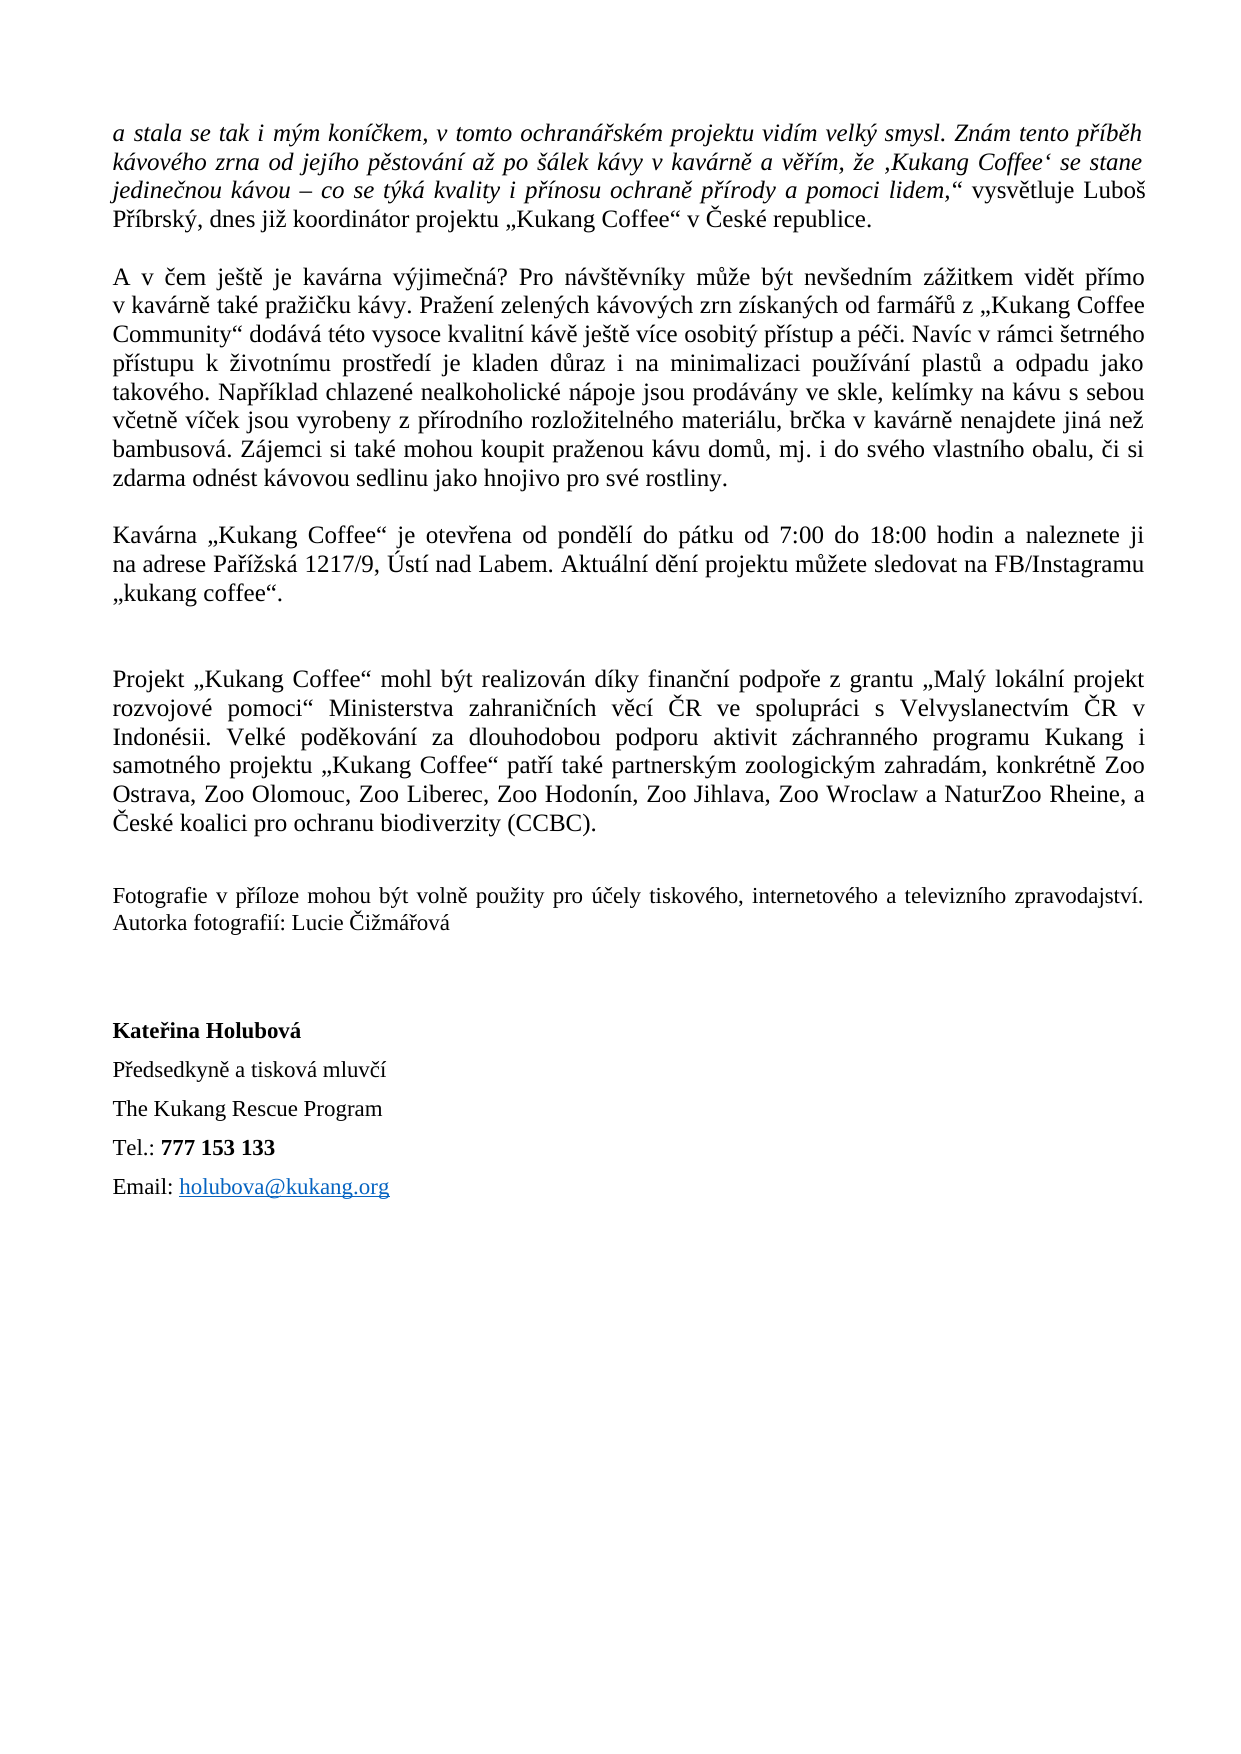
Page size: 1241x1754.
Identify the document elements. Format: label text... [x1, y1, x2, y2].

text Projekt „Kukang Coffee“ mohl být realizován díky finanční podpoře z grantu „Malý lokální projekt rozvojové pomoci“ Ministerstva zahraničních věcí ČR ve spolupráci s Velvyslanectvím ČR v Indonésii. Velké poděkování za dlouhodobou podporu aktivit záchranného programu Kukang i samotného projektu „Kukang Coffee“ patří také partnerským zoologickým zahradám, konkrétně Zoo Ostrava, Zoo Olomouc, Zoo Liberec, Zoo Hodonín, Zoo Jihlava, Zoo Wroclaw a NaturZoo Rheine, a České koalici pro ochranu biodiverzity (CCBC). [112, 664, 1146, 837]
text Tel.: 777 153 133 [112, 1134, 1146, 1160]
text Kavárna „Kukang Coffee“ je otevřena od pondělí do pátku od 7:00 do 18:00 hodin a naleznete ji na adrese Pařížská 1217/9, Ústí nad Labem. Aktuální dění projektu můžete sledovat na FB/Instagramu „kukang coffee“. [112, 521, 1146, 607]
text The Kukang Rescue Program [112, 1095, 1146, 1122]
text Email: holubova@kukang.org [112, 1173, 1146, 1199]
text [112, 118, 1146, 233]
text Kateřina Holubová [112, 1017, 1146, 1044]
text Fotografie v příloze mohou být volně použity pro účely tiskového, internetového a televizního zpravodajství. Autorka fotografií: Lucie Čižmářová [112, 882, 1146, 935]
text A v čem ještě je kavárna výjimečná? Pro návštěvníky může být nevšedním zážitkem vidět přímo v kavárně také pražičku kávy. Pražení zelených kávových zrn získaných od farmářů z „Kukang Coffee Community“ dodává této vysoce kvalitní kávě ještě více osobitý přístup a péči. Navíc v rámci šetrného přístupu k životnímu prostředí je kladen důraz i na minimalizaci používání plastů a odpadu jako takového. Například chlazené nealkoholické nápoje jsou prodávány ve skle, kelímky na kávu s sebou včetně víček jsou vyrobeny z přírodního rozložitelného materiálu, brčka v kavárně nenajdete jiná než bambusová. Zájemci si také mohou koupit praženou kávu domů, mj. i do svého vlastního obalu, či si zdarma odnést kávovou sedlinu jako hnojivo pro své rostliny. [112, 262, 1146, 492]
text Předsedkyně a tisková mluvčí [112, 1056, 1146, 1083]
